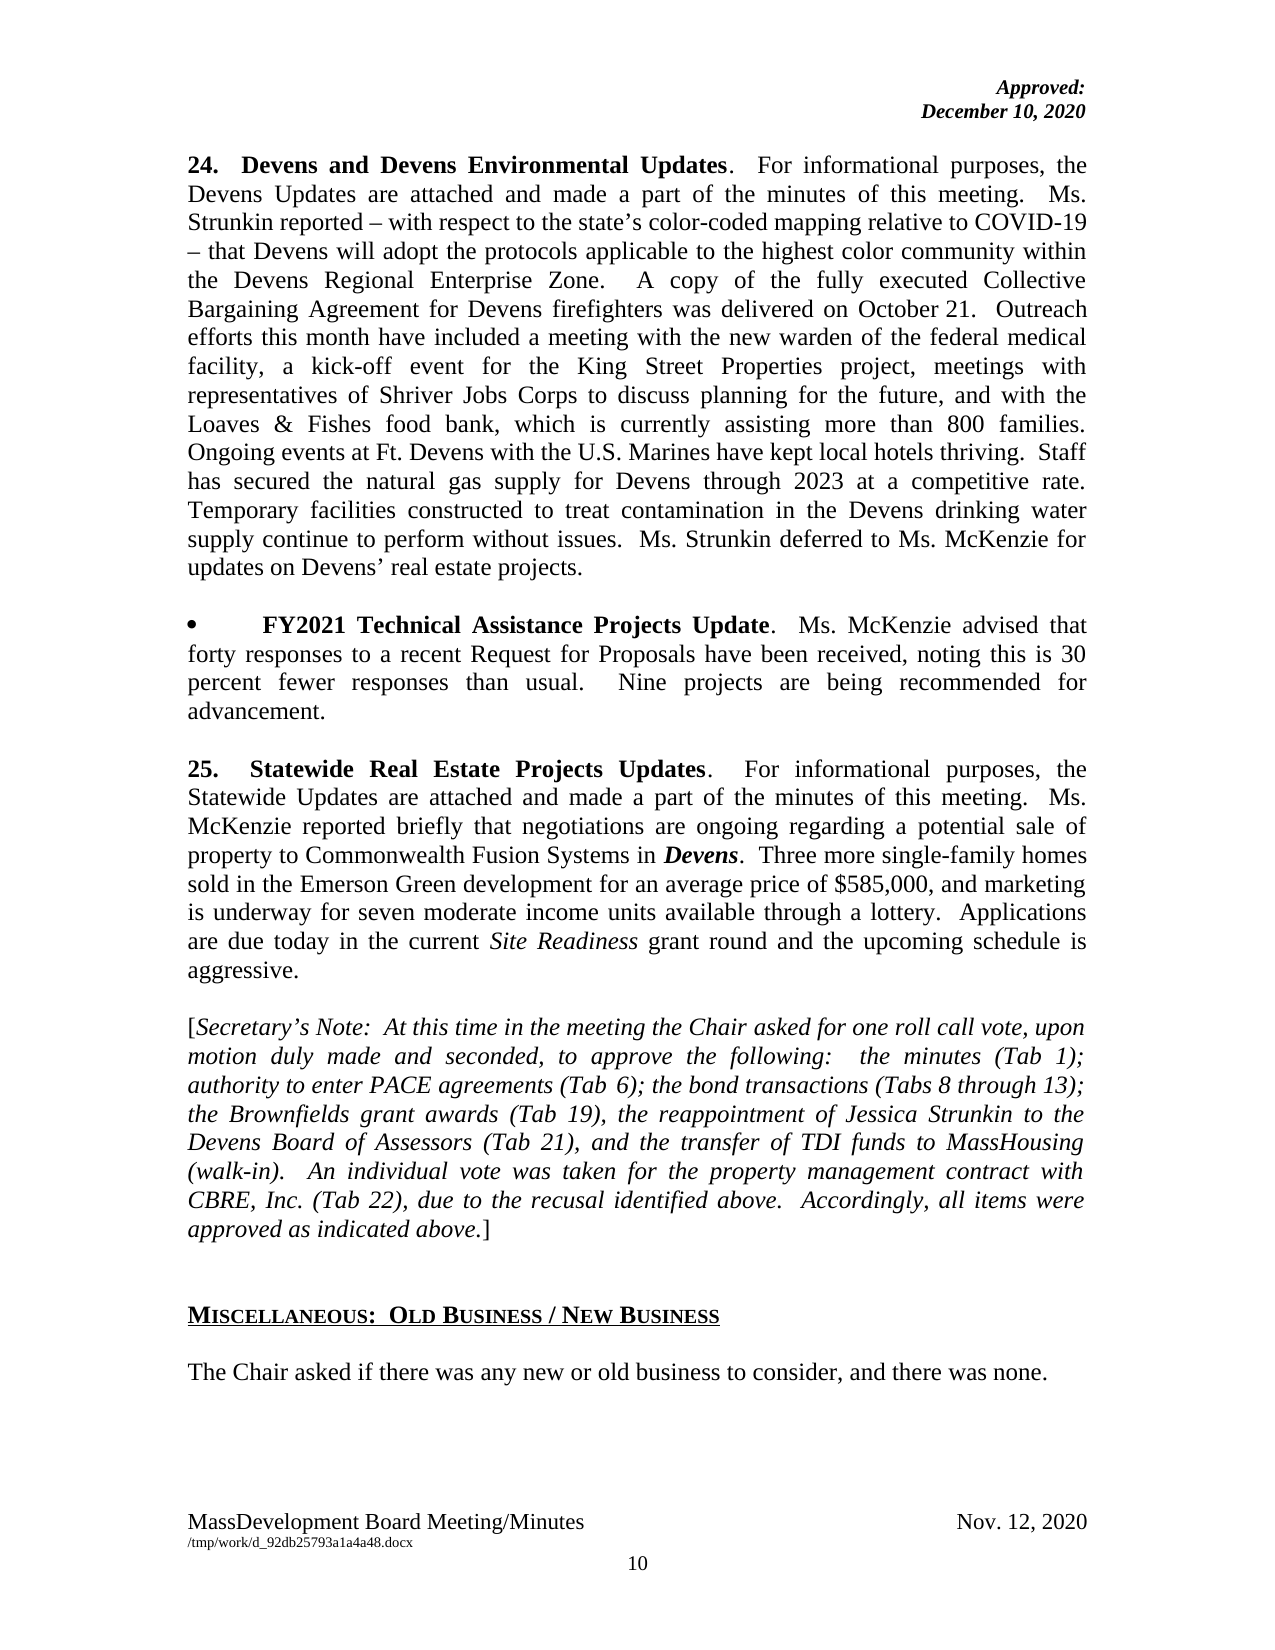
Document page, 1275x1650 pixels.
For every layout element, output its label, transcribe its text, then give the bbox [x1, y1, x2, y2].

text 25. Statewide Real Estate Projects Updates. For informational purposes, the Statewide Updates are attached and made a part of the minutes of this meeting. Ms. McKenzie reported briefly that negotiations are ongoing regarding a potential sale of property to Commonwealth Fusion Systems in Devens. Three more single-family homes sold in the Emerson Green development for an average price of $585,000, and marketing is underway for seven moderate income units available through a lottery. Applications are due today in the current Site Readiness grant round and the upcoming schedule is aggressive. [187, 754, 1087, 984]
text Miscellaneous: Old Business / New Business [187, 1300, 1087, 1329]
text [Secretary’s Note: At this time in the meeting the Chair asked for one roll call vote, upon motion duly made and seconded, to approve the following: the minutes (Tab 1); authority to enter PACE agreements (Tab 6); the bond transactions (Tabs 8 through 13); the Brownfields grant awards (Tab 19), the reappointment of Jessica Strunkin to the Devens Board of Assessors (Tab 21), and the transfer of TDI funds to MassHousing (walk-in). An individual vote was taken for the property management contract with CBRE, Inc. (Tab 22), due to the recusal identified above. Accordingly, all items were approved as indicated above.] [187, 1012, 1087, 1242]
text 24. Devens and Devens Environmental Updates. For informational purposes, the Devens Updates are attached and made a part of the minutes of this meeting. Ms. Strunkin reported – with respect to the state’s color-coded mapping relative to COVID-19 – that Devens will adopt the protocols applicable to the highest color community within the Devens Regional Enterprise Zone. A copy of the fully executed Collective Bargaining Agreement for Devens firefighters was delivered on October 21. Outreach efforts this month have included a meeting with the new warden of the federal medical facility, a kick-off event for the King Street Properties project, meetings with representatives of Shriver Jobs Corps to discuss planning for the future, and with the Loaves & Fishes food bank, which is currently assisting more than 800 families. Ongoing events at Ft. Devens with the U.S. Marines have kept local hotels thriving. Staff has secured the natural gas supply for Devens through 2023 at a competitive rate. Temporary facilities constructed to treat contamination in the Devens drinking water supply continue to perform without issues. Ms. Strunkin deferred to Ms. McKenzie for updates on Devens’ real estate projects. [187, 150, 1087, 581]
list FY2021 Technical Assistance Projects Update. Ms. McKenzie advised that forty responses to a recent Request for Proposals have been received, noting this is 30 percent fewer responses than usual. Nine projects are being recommended for advancement. [187, 610, 1087, 725]
text The Chair asked if there was any new or old business to consider, and there was none. [187, 1357, 1087, 1386]
